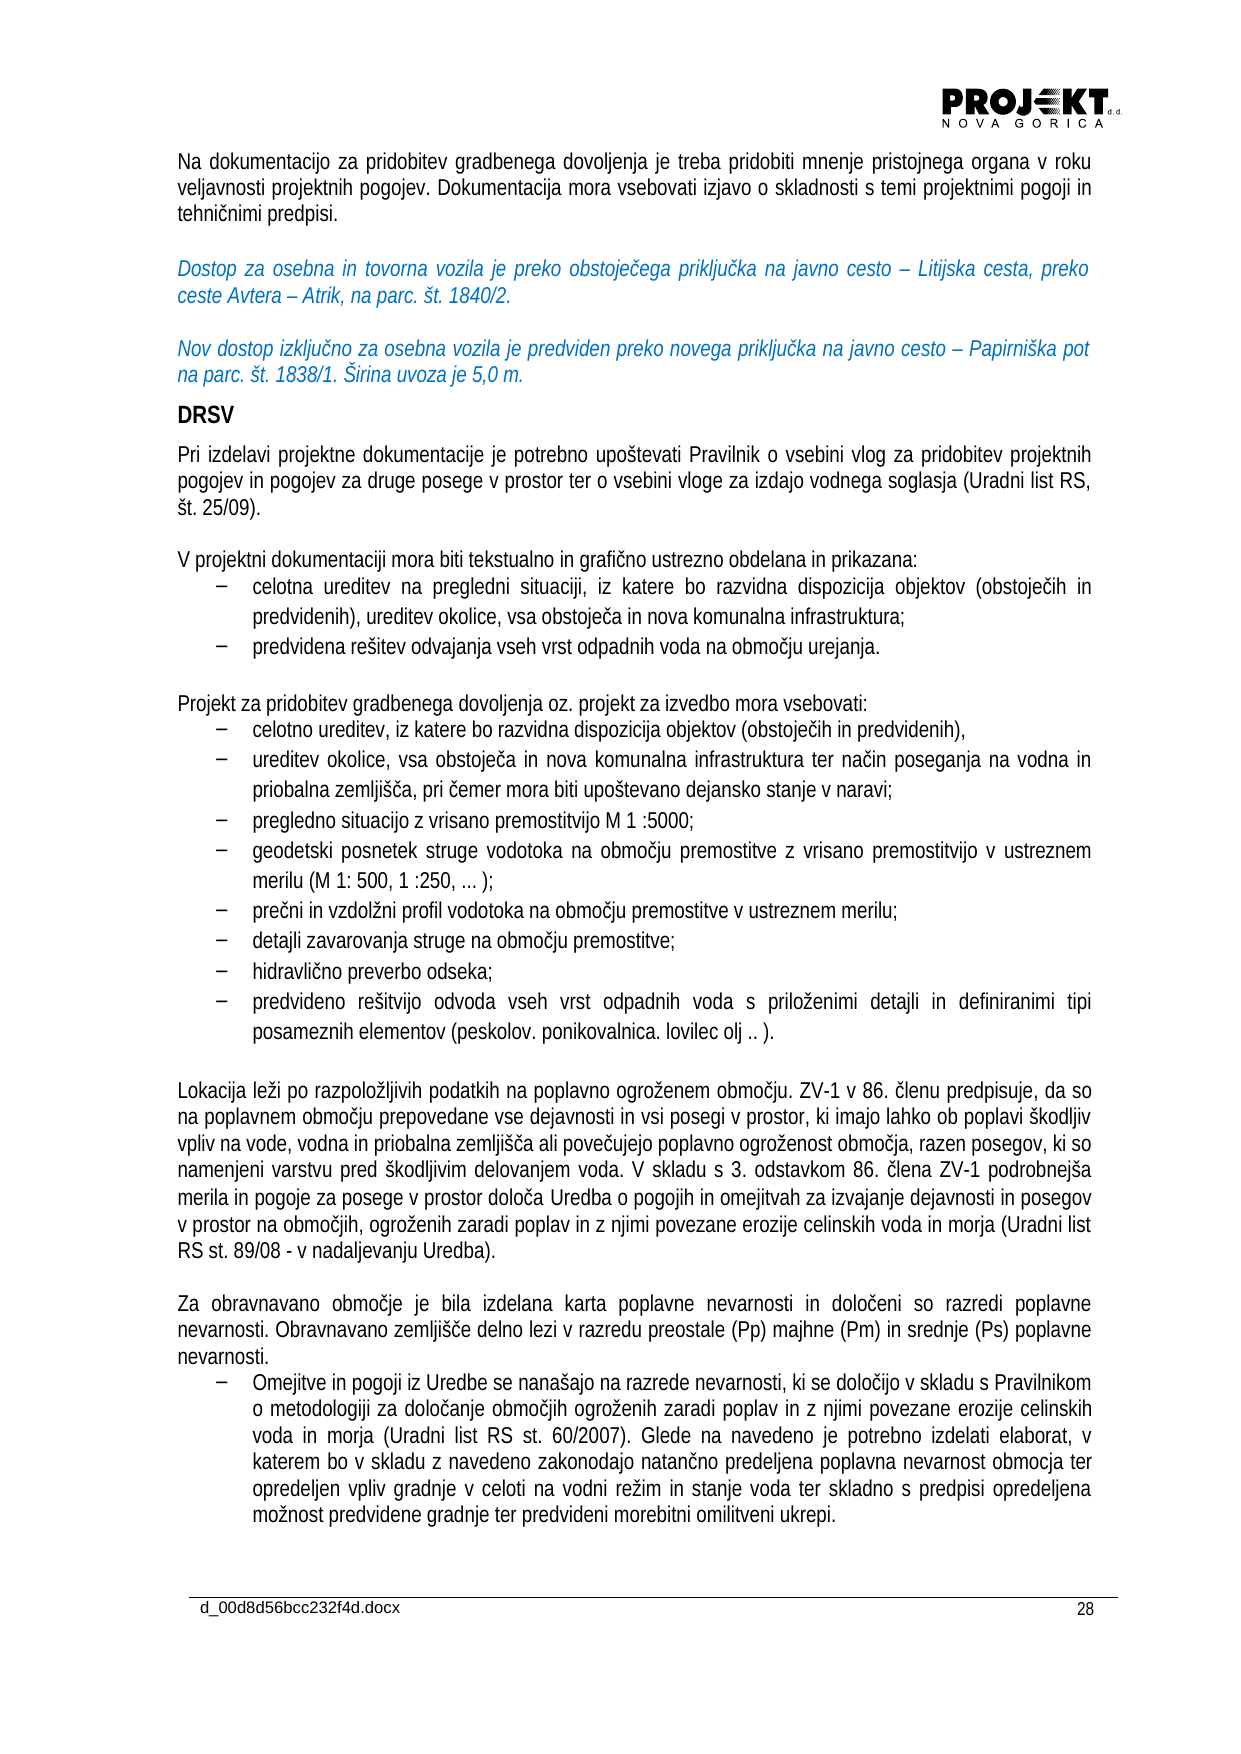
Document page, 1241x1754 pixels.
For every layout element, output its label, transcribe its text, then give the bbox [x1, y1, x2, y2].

list Omejitve in pogoji iz Uredbe se nanašajo na razrede nevarnosti, ki se določijo v skladu s Pravilnikom o metodologiji za določanje območjih ogroženih zaradi poplav in z njimi povezane erozije celinskih voda in morja (Uradni list RS st. 60/2007). Glede na navedeno je potrebno izdelati elaborat, v katerem bo v skladu z navedeno zakonodajo natančno predeljena poplavna nevarnost obmocja ter opredeljen vpliv gradnje v celoti na vodni režim in stanje voda ter skladno s predpisi opredeljena možnost predvidene gradnje ter predvideni morebitni omilitveni ukrepi. [215, 1369, 1092, 1527]
text Na dokumentacijo za pridobitev gradbenega dovoljenja je treba pridobiti mnenje pristojnega organa v roku veljavnosti projektnih pogojev. Dokumentacija mora vsebovati izjavo o skladnosti s temi projektnimi pogoji in tehničnimi predpisi. [177, 148, 1092, 227]
text Dostop za osebna in tovorna vozila je preko obstoječega priključka na javno cesto – Litijska cesta, preko ceste Avtera – Atrik, na parc. št. 1840/2. [177, 255, 1092, 308]
list predvideno rešitvijo odvoda vseh vrst odpadnih voda s priloženimi detajli in definiranimi tipi posameznih elementov (peskolov. ponikovalnica. lovilec olj .. ). [215, 988, 1092, 1044]
list celotno ureditev, iz katere bo razvidna dispozicija objektov (obstoječih in predvidenih), [215, 716, 1092, 742]
list pregledno situacijo z vrisano premostitvijo M 1 :5000; [215, 807, 1092, 833]
list hidravlično preverbo odseka; [215, 958, 1092, 984]
list prečni in vzdolžni profil vodotoka na območju premostitve v ustreznem merilu; [215, 897, 1092, 923]
text Pri izdelavi projektne dokumentacije je potrebno upoštevati Pravilnik o vsebini vlog za pridobitev projektnih pogojev in pogojev za druge posege v prostor ter o vsebini vloge za izdajo vodnega soglasja (Uradni list RS, št. 25/09). [177, 441, 1092, 520]
text Projekt za pridobitev gradbenega dovoljenja oz. projekt za izvedbo mora vsebovati: [177, 689, 1092, 716]
text Za obravnavano območje je bila izdelana karta poplavne nevarnosti in določeni so razredi poplavne nevarnosti. Obravnavano zemljišče delno lezi v razredu preostale (Pp) majhne (Pm) in srednje (Ps) poplavne nevarnosti. [177, 1290, 1092, 1369]
text DRSV [177, 400, 1092, 428]
text Nov dostop izključno za osebna vozila je predviden preko novega priključka na javno cesto – Papirniška pot na parc. št. 1838/1. Širina uvoza je 5,0 m. [177, 334, 1092, 387]
text V projektni dokumentaciji mora biti tekstualno in grafično ustrezno obdelana in prikazana: [177, 546, 1092, 573]
list ureditev okolice, vsa obstoječa in nova komunalna infrastruktura ter način poseganja na vodna in priobalna zemljišča, pri čemer mora biti upoštevano dejansko stanje v naravi; [215, 746, 1092, 803]
list celotna ureditev na pregledni situaciji, iz katere bo razvidna dispozicija objektov (obstoječih in predvidenih), ureditev okolice, vsa obstoječa in nova komunalna infrastruktura; [215, 573, 1092, 629]
list geodetski posnetek struge vodotoka na območju premostitve z vrisano premostitvijo v ustreznem merilu (M 1: 500, 1 :250, ... ); [215, 837, 1092, 893]
list detajli zavarovanja struge na območju premostitve; [215, 927, 1092, 954]
text Lokacija leži po razpoložljivih podatkih na poplavno ogroženem območju. ZV-1 v 86. členu predpisuje, da so na poplavnem območju prepovedane vse dejavnosti in vsi posegi v prostor, ki imajo lahko ob poplavi škodljiv vpliv na vode, vodna in priobalna zemljišča ali povečujejo poplavno ogroženost območja, razen posegov, ki so namenjeni varstvu pred škodljivim delovanjem voda. V skladu s 3. odstavkom 86. člena ZV-1 podrobnejša merila in pogoje za posege v prostor določa Uredba o pogojih in omejitvah za izvajanje dejavnosti in posegov v prostor na območjih, ogroženih zaradi poplav in z njimi povezane erozije celinskih voda in morja (Uradni list RS st. 89/08 - v nadaljevanju Uredba). [177, 1077, 1092, 1264]
list predvidena rešitev odvajanja vseh vrst odpadnih voda na območju urejanja. [215, 633, 1092, 659]
